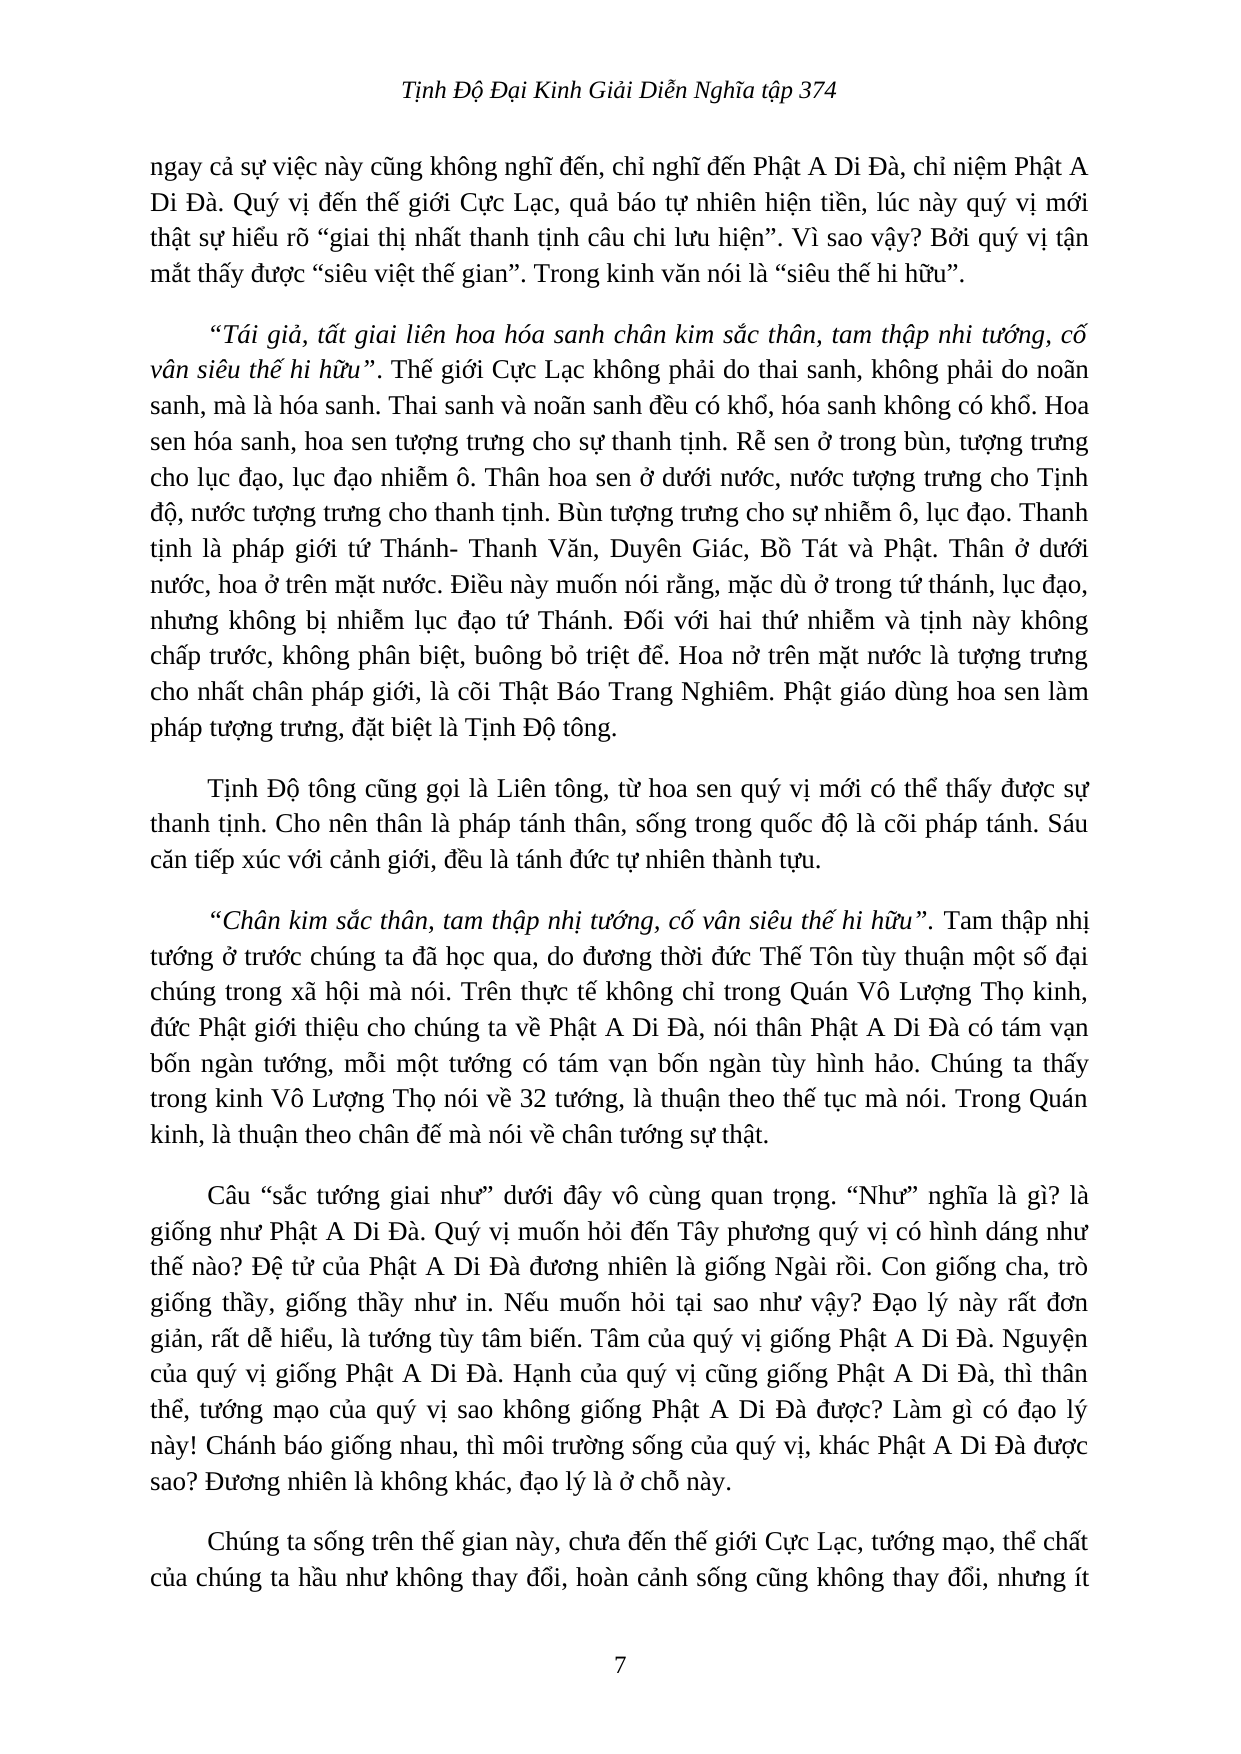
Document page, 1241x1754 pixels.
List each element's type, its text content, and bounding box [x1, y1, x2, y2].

text Câu “sắc tướng giai như” dưới đây vô cùng quan trọng. “Như” nghĩa là gì? là giống như Phật A Di Đà. Quý vị muốn hỏi đến Tây phương quý vị có hình dáng như thế nào? Đệ tử của Phật A Di Đà đương nhiên là giống Ngài rồi. Con giống cha, trò giống thầy, giống thầy như in. Nếu muốn hỏi tại sao như vậy? Đạo lý này rất đơn giản, rất dễ hiểu, là tướng tùy tâm biến. Tâm của quý vị giống Phật A Di Đà. Nguyện của quý vị giống Phật A Di Đà. Hạnh của quý vị cũng giống Phật A Di Đà, thì thân thể, tướng mạo của quý vị sao không giống Phật A Di Đà được? Làm gì có đạo lý này! Chánh báo giống nhau, thì môi trường sống của quý vị, khác Phật A Di Đà được sao? Đương nhiên là không khác, đạo lý là ở chỗ này. [150, 1179, 1090, 1496]
text “Chân kim sắc thân, tam thập nhị tướng, cố vân siêu thế hi hữu”. Tam thập nhị tướng ở trước chúng ta đã học qua, do đương thời đức Thế Tôn tùy thuận một số đại chúng trong xã hội mà nói. Trên thực tế không chỉ trong Quán Vô Lượng Thọ kinh, đức Phật giới thiệu cho chúng ta về Phật A Di Đà, nói thân Phật A Di Đà có tám vạn bốn ngàn tướng, mỗi một tướng có tám vạn bốn ngàn tùy hình hảo. Chúng ta thấy trong kinh Vô Lượng Thọ nói về 32 tướng, là thuận theo thế tục mà nói. Trong Quán kinh, là thuận theo chân đế mà nói về chân tướng sự thật. [150, 904, 1090, 1149]
text Tịnh Độ tông cũng gọi là Liên tông, từ hoa sen quý vị mới có thể thấy được sự thanh tịnh. Cho nên thân là pháp tánh thân, sống trong quốc độ là cõi pháp tánh. Sáu căn tiếp xúc với cảnh giới, đều là tánh đức tự nhiên thành tựu. [150, 772, 1090, 874]
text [150, 1526, 1090, 1592]
text “Tái giả, tất giai liên hoa hóa sanh chân kim sắc thân, tam thập nhi tướng, cố vân siêu thế hi hữu”. Thế giới Cực Lạc không phải do thai sanh, không phải do noãn sanh, mà là hóa sanh. Thai sanh và noãn sanh đều có khổ, hóa sanh không có khổ. Hoa sen hóa sanh, hoa sen tượng trưng cho sự thanh tịnh. Rễ sen ở trong bùn, tượng trưng cho lục đạo, lục đạo nhiễm ô. Thân hoa sen ở dưới nước, nước tượng trưng cho Tịnh độ, nước tượng trưng cho thanh tịnh. Bùn tượng trưng cho sự nhiễm ô, lục đạo. Thanh tịnh là pháp giới tứ Thánh- Thanh Văn, Duyên Giác, Bồ Tát và Phật. Thân ở dưới nước, hoa ở trên mặt nước. Điều này muốn nói rằng, mặc dù ở trong tứ thánh, lục đạo, nhưng không bị nhiễm lục đạo tứ Thánh. Đối với hai thứ nhiễm và tịnh này không chấp trước, không phân biệt, buông bỏ triệt để. Hoa nở trên mặt nước là tượng trưng cho nhất chân pháp giới, là cõi Thật Báo Trang Nghiêm. Phật giáo dùng hoa sen làm pháp tượng trưng, đặt biệt là Tịnh Độ tông. [150, 318, 1090, 742]
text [150, 150, 1090, 288]
